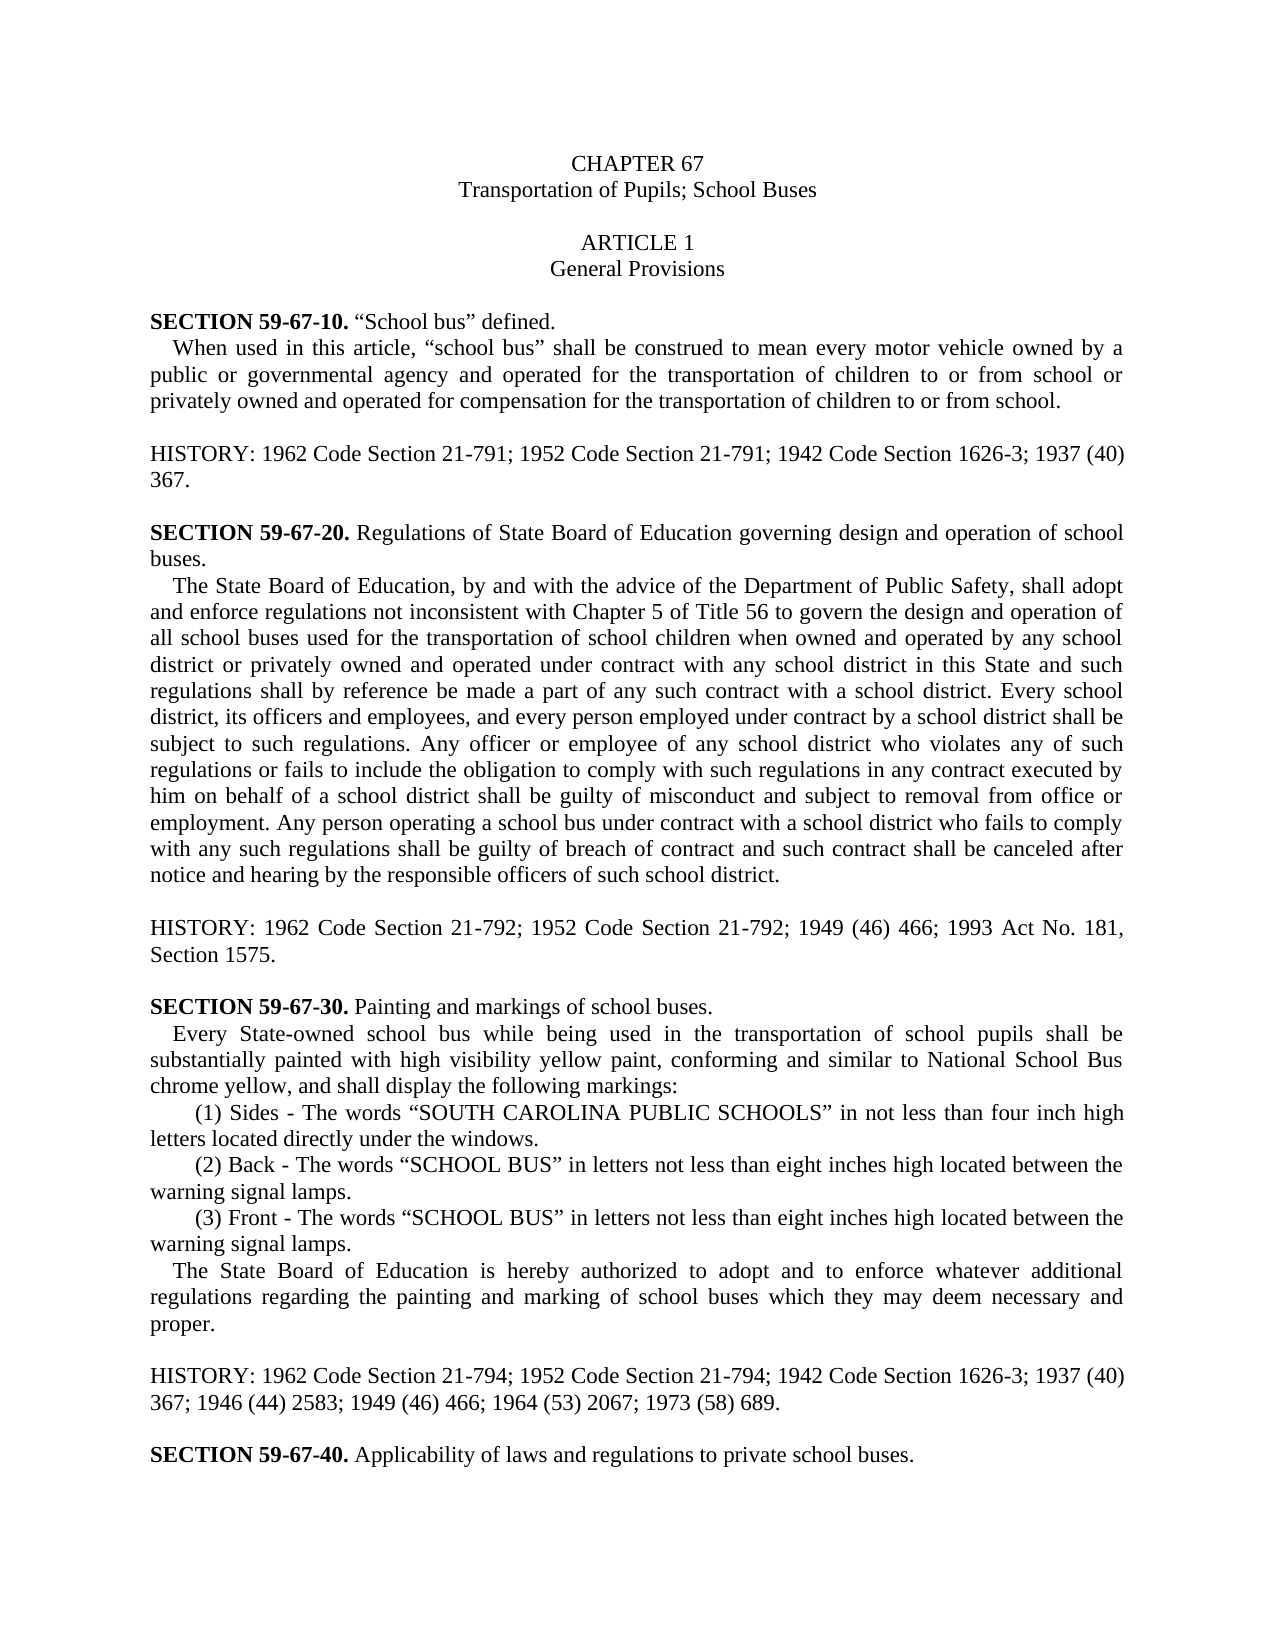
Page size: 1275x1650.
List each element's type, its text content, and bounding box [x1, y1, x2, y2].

text (2) Back - The words “SCHOOL BUS” in letters not less than eight inches high located between the warning signal lamps. [150, 1151, 1125, 1204]
text The State Board of Education is hereby authorized to adopt and to enforce whatever additional regulations regarding the painting and marking of school buses which they may deem necessary and proper. [150, 1257, 1125, 1336]
text HISTORY: 1962 Code Section 21-792; 1952 Code Section 21-792; 1949 (46) 466; 1993 Act No. 181, Section 1575. [150, 914, 1125, 967]
text SECTION 59-67-40. Applicability of laws and regulations to private school buses. [150, 1441, 1125, 1468]
text ARTICLE 1 [150, 229, 1125, 255]
text HISTORY: 1962 Code Section 21-791; 1952 Code Section 21-791; 1942 Code Section 1626-3; 1937 (40) 367. [150, 440, 1125, 493]
text When used in this article, “school bus” shall be construed to mean every motor vehicle owned by a public or governmental agency and operated for the transportation of children to or from school or privately owned and operated for compensation for the transportation of children to or from school. [150, 334, 1125, 413]
text The State Board of Education, by and with the advice of the Department of Public Safety, shall adopt and enforce regulations not inconsistent with Chapter 5 of Title 56 to govern the design and operation of all school buses used for the transportation of school children when owned and operated by any school district or privately owned and operated under contract with any school district in this State and such regulations shall by reference be made a part of any such contract with a school district. Every school district, its officers and employees, and every person employed under contract by a school district shall be subject to such regulations. Any officer or employee of any school district who violates any of such regulations or fails to include the obligation to comply with such regulations in any contract executed by him on behalf of a school district shall be guilty of misconduct and subject to removal from office or employment. Any person operating a school bus under contract with a school district who fails to comply with any such regulations shall be guilty of breach of contract and such contract shall be canceled after notice and hearing by the responsible officers of such school district. [150, 572, 1125, 888]
text HISTORY: 1962 Code Section 21-794; 1952 Code Section 21-794; 1942 Code Section 1626-3; 1937 (40) 367; 1946 (44) 2583; 1949 (46) 466; 1964 (53) 2067; 1973 (58) 689. [150, 1362, 1125, 1415]
text SECTION 59-67-20. Regulations of State Board of Education governing design and operation of school buses. [150, 519, 1125, 572]
text (1) Sides - The words “SOUTH CAROLINA PUBLIC SCHOOLS” in not less than four inch high letters located directly under the windows. [150, 1099, 1125, 1151]
text SECTION 59-67-10. “School bus” defined. [150, 308, 1125, 334]
text SECTION 59-67-30. Painting and markings of school buses. [150, 993, 1125, 1020]
text Every State-owned school bus while being used in the transportation of school pupils shall be substantially painted with high visibility yellow paint, conforming and similar to National School Bus chrome yellow, and shall display the following markings: [150, 1020, 1125, 1099]
text Transportation of Pupils; School Buses [150, 176, 1125, 203]
text (3) Front - The words “SCHOOL BUS” in letters not less than eight inches high located between the warning signal lamps. [150, 1204, 1125, 1257]
text General Provisions [150, 255, 1125, 282]
text CHAPTER 67 [150, 150, 1125, 176]
